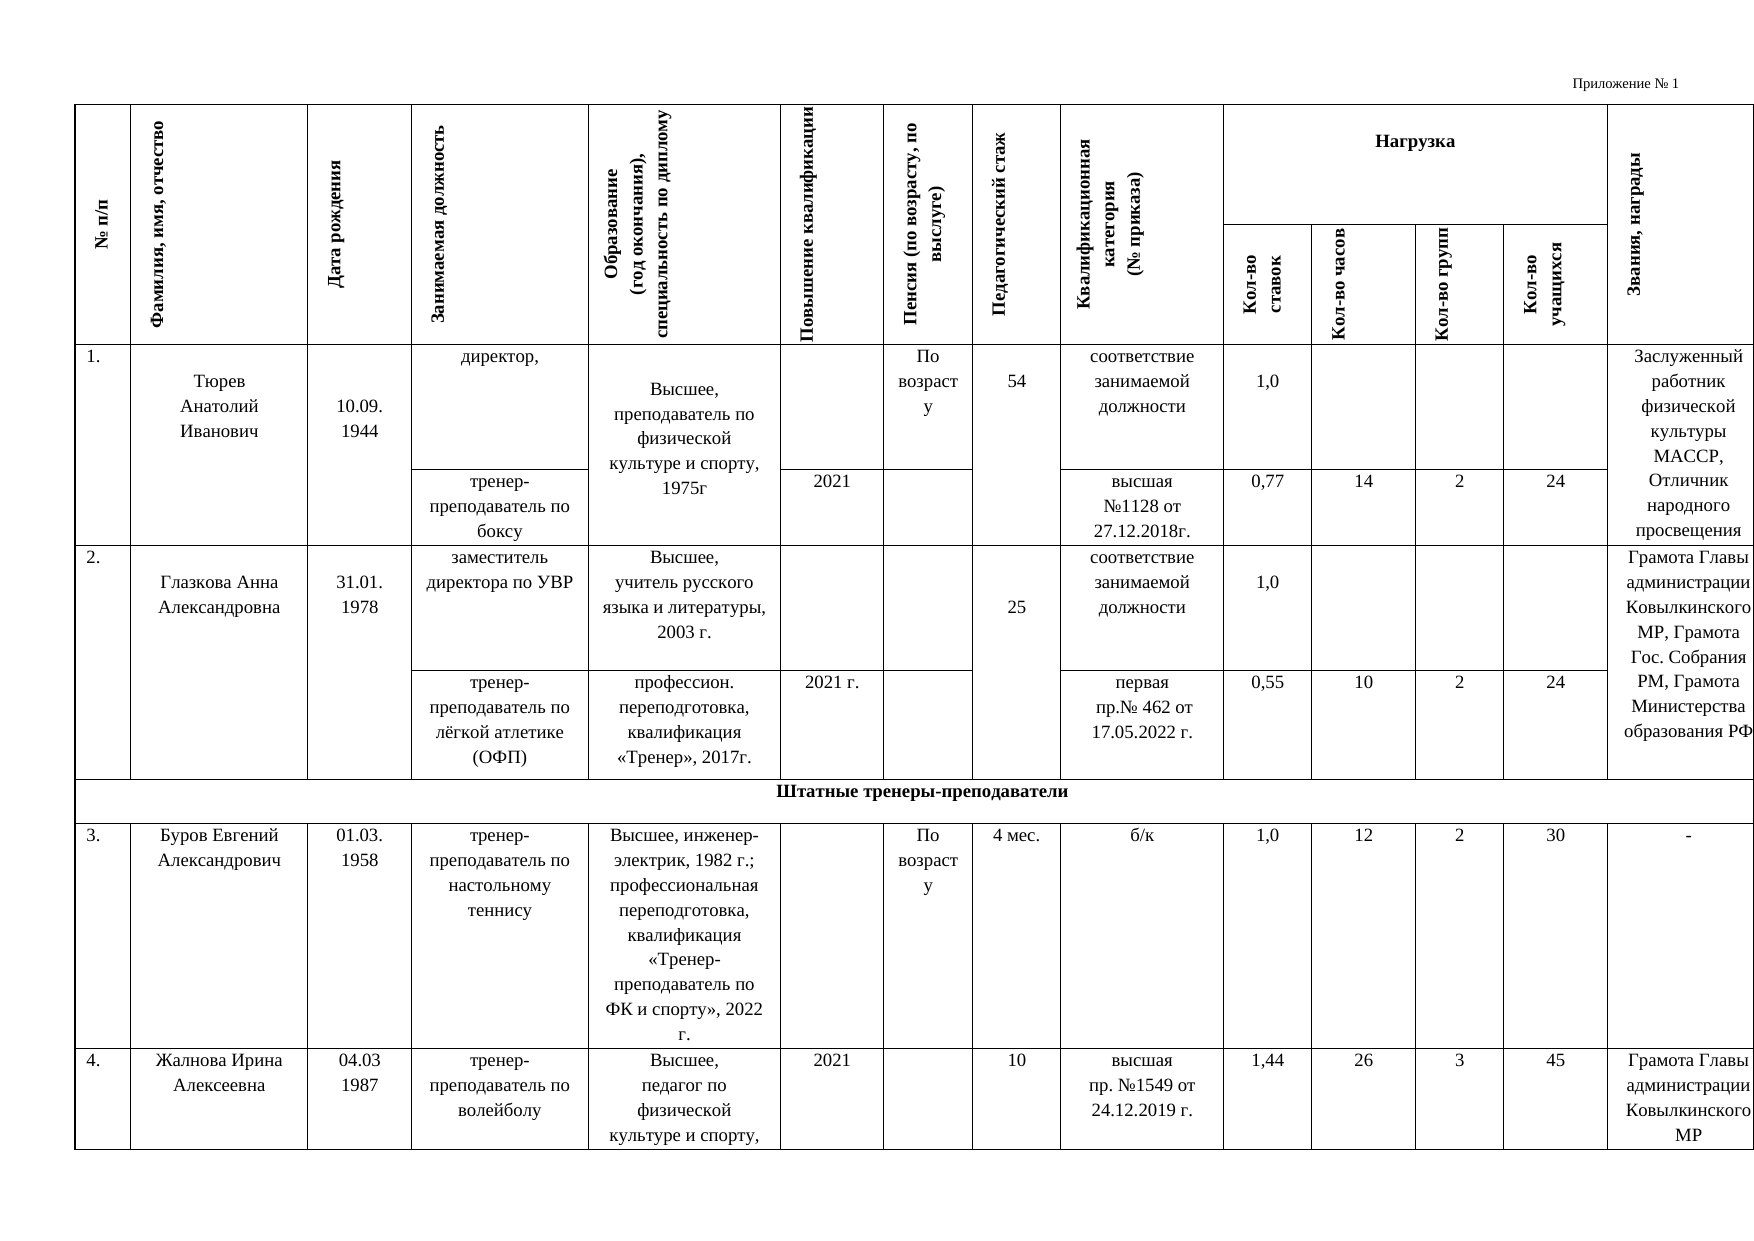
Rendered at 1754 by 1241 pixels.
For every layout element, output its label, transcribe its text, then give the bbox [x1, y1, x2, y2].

table_header Дата рождения [308, 105, 411, 344]
table_cell 31.01. 1978 [308, 546, 411, 779]
table_cell 1,0 [1224, 824, 1311, 1048]
table_cell 4 мес. [973, 824, 1060, 1048]
table_cell 14 [1312, 470, 1415, 545]
table_cell 2 [1416, 671, 1503, 779]
table_cell [1312, 546, 1415, 670]
table_cell Высшее, учитель русского языка и литературы, 2003 г. [589, 546, 780, 670]
table_cell 1,44 [1224, 1049, 1311, 1149]
table_cell соответствие занимаемой должности [1061, 546, 1223, 670]
table_cell Заслуженный работник физической культуры МАССР, Отличник народного просвещения [1608, 345, 1753, 545]
table_cell 12 [1312, 824, 1415, 1048]
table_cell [1061, 1049, 1223, 1149]
table_cell [781, 345, 883, 469]
table_cell директор, [412, 345, 588, 469]
table_cell [76, 546, 130, 779]
table_cell 2021 [781, 1049, 883, 1149]
table_cell Кол-во ставок [1224, 225, 1311, 344]
table_cell первая пр.№ 462 от 17.05.2022 г. [1061, 671, 1223, 779]
table_cell тренер-преподаватель по боксу [412, 470, 588, 545]
table_cell Штатные тренеры-преподаватели [76, 780, 1753, 823]
table_cell [1504, 546, 1607, 670]
table_cell 01.03. 1958 [308, 824, 411, 1048]
table_cell Кол-во групп [1416, 225, 1503, 344]
table_cell - [1608, 824, 1753, 1048]
table_cell 2 [1416, 470, 1503, 545]
table_cell 45 [1504, 1049, 1607, 1149]
table_header Образование (год окончания), специальность по диплому [589, 105, 780, 344]
table_cell 1,0 [1224, 546, 1311, 670]
table_cell 10 [973, 1049, 1060, 1149]
table_cell профессион. переподготовка, квалификация «Тренер», 2017г. [589, 671, 780, 779]
table_cell 2 [1416, 824, 1503, 1048]
table_cell 3 [1416, 1049, 1503, 1149]
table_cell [589, 1049, 780, 1149]
table_cell Тюрев Анатолий Иванович [131, 345, 307, 545]
table_cell Буров Евгений Александрович [131, 824, 307, 1048]
table_cell Глазкова Анна Александровна [131, 546, 307, 779]
table_header Пенсия (по возрасту, по выслуге) [884, 105, 972, 344]
table_cell [884, 1049, 972, 1149]
table_cell [1312, 345, 1415, 469]
table_cell 2021 г. [781, 671, 883, 779]
table_cell 2021 [781, 470, 883, 545]
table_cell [412, 1049, 588, 1149]
table_cell [884, 671, 972, 779]
table_cell 24 [1504, 470, 1607, 545]
table_cell 10 [1312, 671, 1415, 779]
table_cell 25 [973, 546, 1060, 779]
table_cell тренер-преподаватель по лёгкой атлетике (ОФП) [412, 671, 588, 779]
table_cell 30 [1504, 824, 1607, 1048]
table_cell 0,77 [1224, 470, 1311, 545]
table_cell [76, 1049, 130, 1149]
table_cell 10.09. 1944 [308, 345, 411, 545]
table_cell 04.03 1987 [308, 1049, 411, 1149]
table_cell тренер-преподаватель по настольному теннису [412, 824, 588, 1048]
table_cell [76, 824, 130, 1048]
text Приложение № 1 [75, 75, 1679, 104]
table_cell По возрасту [884, 345, 972, 469]
table_cell Кол-во учащихся [1504, 225, 1607, 344]
table_cell [781, 546, 883, 670]
table_cell По возрасту [884, 824, 972, 1048]
table_cell Высшее, преподаватель по физической культуре и спорту, 1975г [589, 345, 780, 545]
table_cell 24 [1504, 671, 1607, 779]
table_cell 0,55 [1224, 671, 1311, 779]
table_cell 26 [1312, 1049, 1415, 1149]
table_cell [1504, 345, 1607, 469]
table_header Занимаемая должность [412, 105, 588, 344]
table_cell 54 [973, 345, 1060, 545]
table_header Нагрузка [1224, 105, 1607, 224]
table_cell Кол-во часов [1312, 225, 1415, 344]
table_cell [1416, 546, 1503, 670]
table_cell б/к [1061, 824, 1223, 1048]
table_cell [884, 546, 972, 670]
table_cell заместитель директора по УВР [412, 546, 588, 670]
table_header Звания, награды [1608, 105, 1753, 344]
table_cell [131, 1049, 307, 1149]
table_cell Грамота Главы администрации Ковылкинского МР, Грамота Гос. Собрания РМ, Грамота Министерства образования РФ [1608, 546, 1753, 779]
table_header Повышение квалификации [781, 105, 883, 344]
table_cell соответствие занимаемой должности [1061, 345, 1223, 469]
table_header Педагогический стаж [973, 105, 1060, 344]
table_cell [1608, 1049, 1753, 1149]
table_cell высшая №1128 от 27.12.2018г. [1061, 470, 1223, 545]
table_cell Высшее, инженер-электрик, 1982 г.; профессиональная переподготовка, квалификация «Тренер-преподаватель по ФК и спорту», 2022 г. [589, 824, 780, 1048]
table_header Фамилия, имя, отчество [131, 105, 307, 344]
table_cell [1416, 345, 1503, 469]
table_header Квалификационная категория (№ приказа) [1061, 105, 1223, 344]
table_cell [884, 470, 972, 545]
table_header № п/п [76, 105, 130, 344]
table_cell [781, 824, 883, 1048]
table_cell 1,0 [1224, 345, 1311, 469]
table_cell [76, 345, 130, 545]
